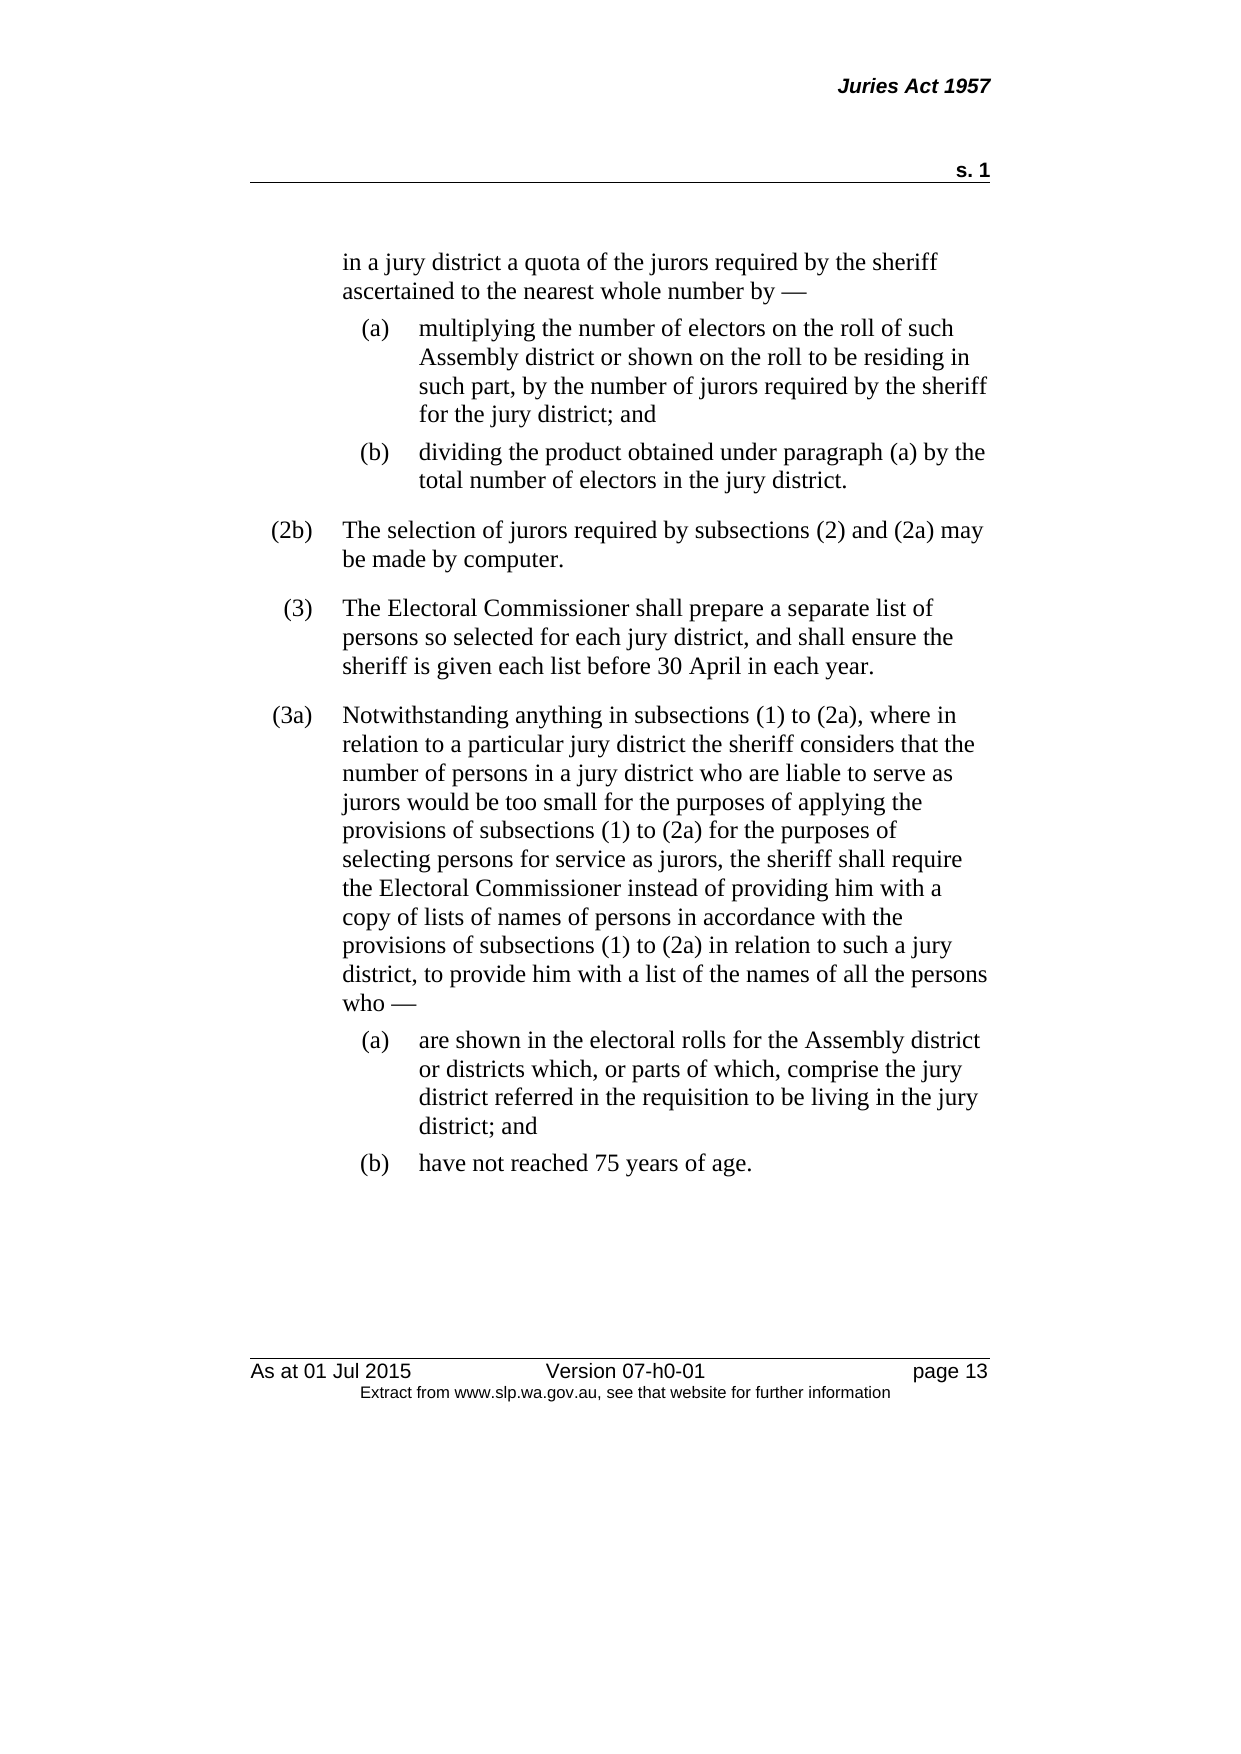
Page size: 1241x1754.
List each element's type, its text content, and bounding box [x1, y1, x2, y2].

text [250, 247, 990, 305]
text (2b) The selection of jurors required by subsections (2) and (2a) may be made by computer. [250, 515, 990, 572]
text (b) have not reached 75 years of age. [250, 1148, 990, 1177]
text (a) are shown in the electoral rolls for the Assembly district or districts which, or parts of which, comprise the jury district referred in the requisition to be living in the jury district; and [250, 1025, 990, 1140]
text (3a) Notwithstanding anything in subsections (1) to (2a), where in relation to a particular jury district the sheriff considers that the number of persons in a jury district who are liable to serve as jurors would be too small for the purposes of applying the provisions of subsections (1) to (2a) for the purposes of selecting persons for service as jurors, the sheriff shall require the Electoral Commissioner instead of providing him with a copy of lists of names of persons in accordance with the provisions of subsections (1) to (2a) in relation to such a jury district, to provide him with a list of the names of all the persons who — [250, 700, 990, 1017]
text (b) dividing the product obtained under paragraph (a) by the total number of electors in the jury district. [250, 437, 990, 494]
text (3) The Electoral Commissioner shall prepare a separate list of persons so selected for each jury district, and shall ensure the sheriff is given each list before 30 April in each year. [250, 593, 990, 679]
text (a) multiplying the number of electors on the roll of such Assembly district or shown on the roll to be residing in such part, by the number of jurors required by the sheriff for the jury district; and [250, 313, 990, 428]
